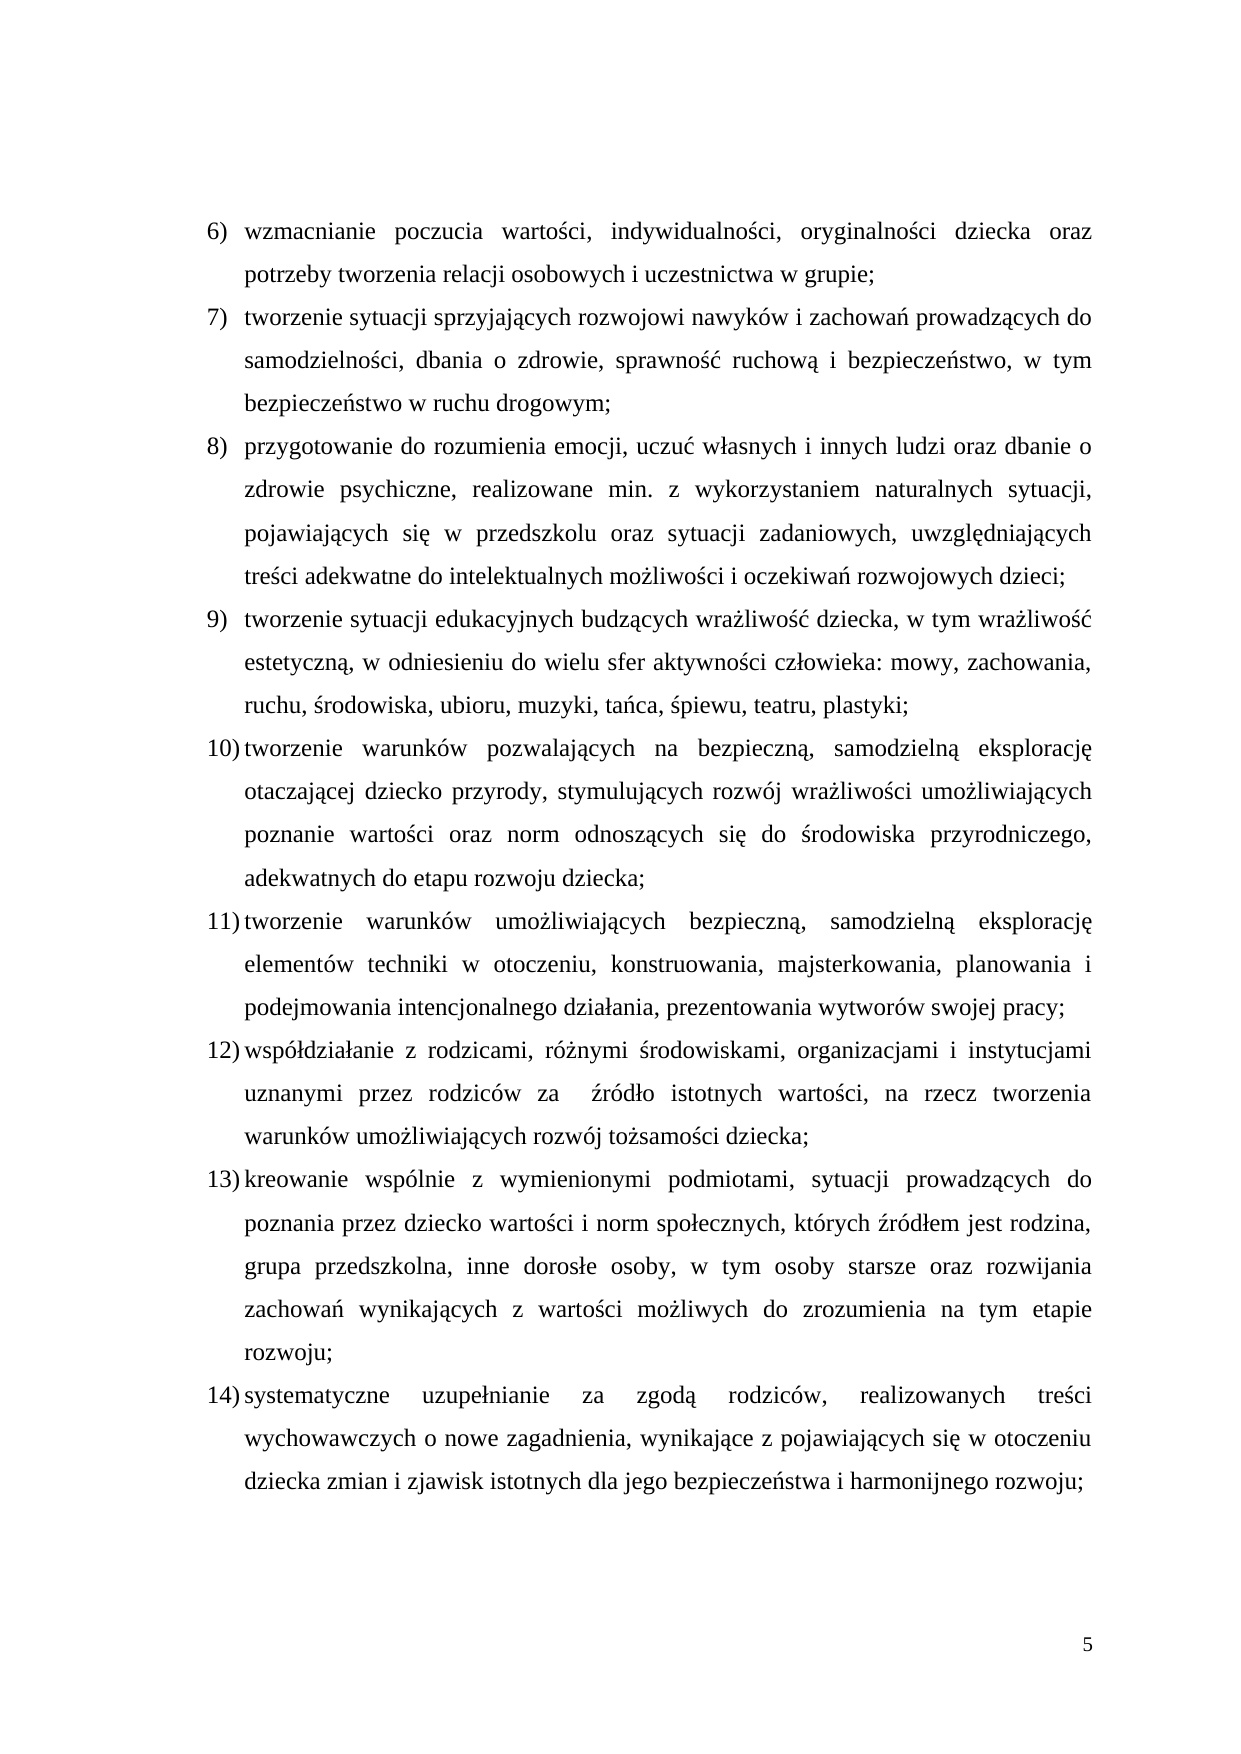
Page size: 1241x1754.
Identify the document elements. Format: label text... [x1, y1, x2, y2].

list tworzenie sytuacji edukacyjnych budzących wrażliwość dziecka, w tym wrażliwość estetyczną, w odniesieniu do wielu sfer aktywności człowieka: mowy, zachowania, ruchu, środowiska, ubioru, muzyki, tańca, śpiewu, teatru, plastyki; [207, 604, 1093, 719]
list tworzenie sytuacji sprzyjających rozwojowi nawyków i zachowań prowadzących do samodzielności, dbania o zdrowie, sprawność ruchową i bezpieczeństwo, w tym bezpieczeństwo w ruchu drogowym; [207, 302, 1093, 417]
list kreowanie wspólnie z wymienionymi podmiotami, sytuacji prowadzących do poznania przez dziecko wartości i norm społecznych, których źródłem jest rodzina, grupa przedszkolna, inne dorosłe osoby, w tym osoby starsze oraz rozwijania zachowań wynikających z wartości możliwych do zrozumienia na tym etapie rozwoju; [207, 1164, 1093, 1366]
list tworzenie warunków pozwalających na bezpieczną, samodzielną eksplorację otaczającej dziecko przyrody, stymulujących rozwój wrażliwości umożliwiających poznanie wartości oraz norm odnoszących się do środowiska przyrodniczego, adekwatnych do etapu rozwoju dziecka; [207, 733, 1093, 891]
list przygotowanie do rozumienia emocji, uczuć własnych i innych ludzi oraz dbanie o zdrowie psychiczne, realizowane min. z wykorzystaniem naturalnych sytuacji, pojawiających się w przedszkolu oraz sytuacji zadaniowych, uwzględniających treści adekwatne do intelektualnych możliwości i oczekiwań rozwojowych dzieci; [207, 431, 1093, 589]
list współdziałanie z rodzicami, różnymi środowiskami, organizacjami i instytucjami uznanymi przez rodziców za źródło istotnych wartości, na rzecz tworzenia warunków umożliwiających rozwój tożsamości dziecka; [207, 1035, 1093, 1150]
list tworzenie warunków umożliwiających bezpieczną, samodzielną eksplorację elementów techniki w otoczeniu, konstruowania, majsterkowania, planowania i podejmowania intencjonalnego działania, prezentowania wytworów swojej pracy; [207, 906, 1093, 1021]
list systematyczne uzupełnianie za zgodą rodziców, realizowanych treści wychowawczych o nowe zagadnienia, wynikające z pojawiających się w otoczeniu dziecka zmian i zjawisk istotnych dla jego bezpieczeństwa i harmonijnego rozwoju; [207, 1380, 1093, 1495]
list wzmacnianie poczucia wartości, indywidualności, oryginalności dziecka oraz potrzeby tworzenia relacji osobowych i uczestnictwa w grupie; [207, 216, 1093, 288]
